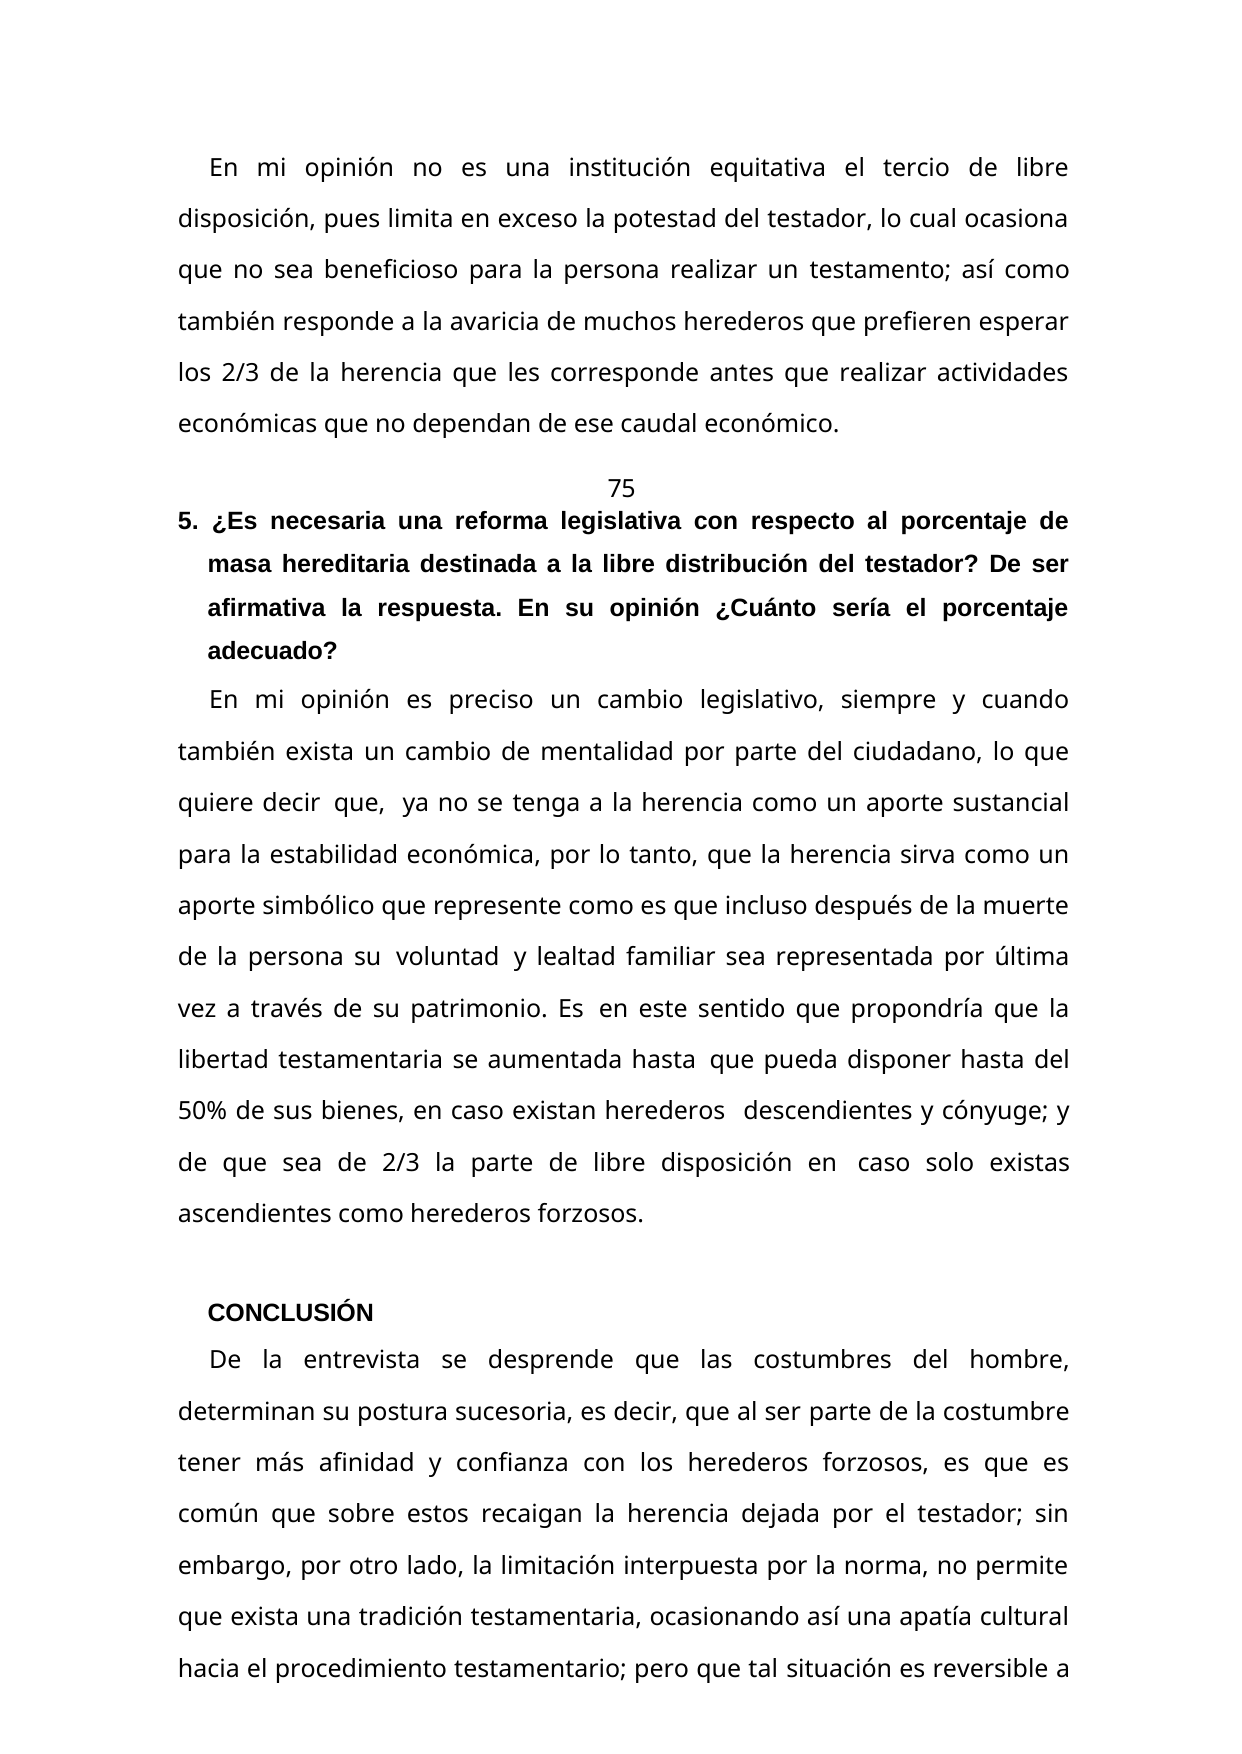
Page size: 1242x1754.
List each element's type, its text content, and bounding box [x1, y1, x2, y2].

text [178, 1342, 1070, 1684]
subtitle ¿Es necesaria una reforma legislativa con respecto al porcentaje de masa hereditaria destinada a la libre distribución del testador? De ser afirmativa la respuesta. En su opinión ¿Cuánto sería el porcentaje adecuado? [178, 506, 1070, 664]
text En mi opinión no es una institución equitativa el tercio de libre disposición, pues limita en exceso la potestad del testador, lo cual ocasiona que no sea beneficioso para la persona realizar un testamento; así como también responde a la avaricia de muchos herederos que prefieren esperar los 2/3 de la herencia que les corresponde antes que realizar actividades económicas que no dependan de ese caudal económico. [178, 149, 1070, 440]
subtitle CONCLUSIÓN [207, 1298, 1108, 1327]
text En mi opinión es preciso un cambio legislativo, siempre y cuando también exista un cambio de mentalidad por parte del ciudadano, lo que quiere decir que, ya no se tenga a la herencia como un aporte sustancial para la estabilidad económica, por lo tanto, que la herencia sirva como un aporte simbólico que represente como es que incluso después de la muerte de la persona su voluntad y lealtad familiar sea representada por última vez a través de su patrimonio. Es en este sentido que propondría que la libertad testamentaria se aumentada hasta que pueda disponer hasta del 50% de sus bienes, en caso existan herederos descendientes y cónyuge; y de que sea de 2/3 la parte de libre disposición en caso solo existas ascendientes como herederos forzosos. [178, 682, 1070, 1230]
text 75 [144, 470, 1099, 504]
